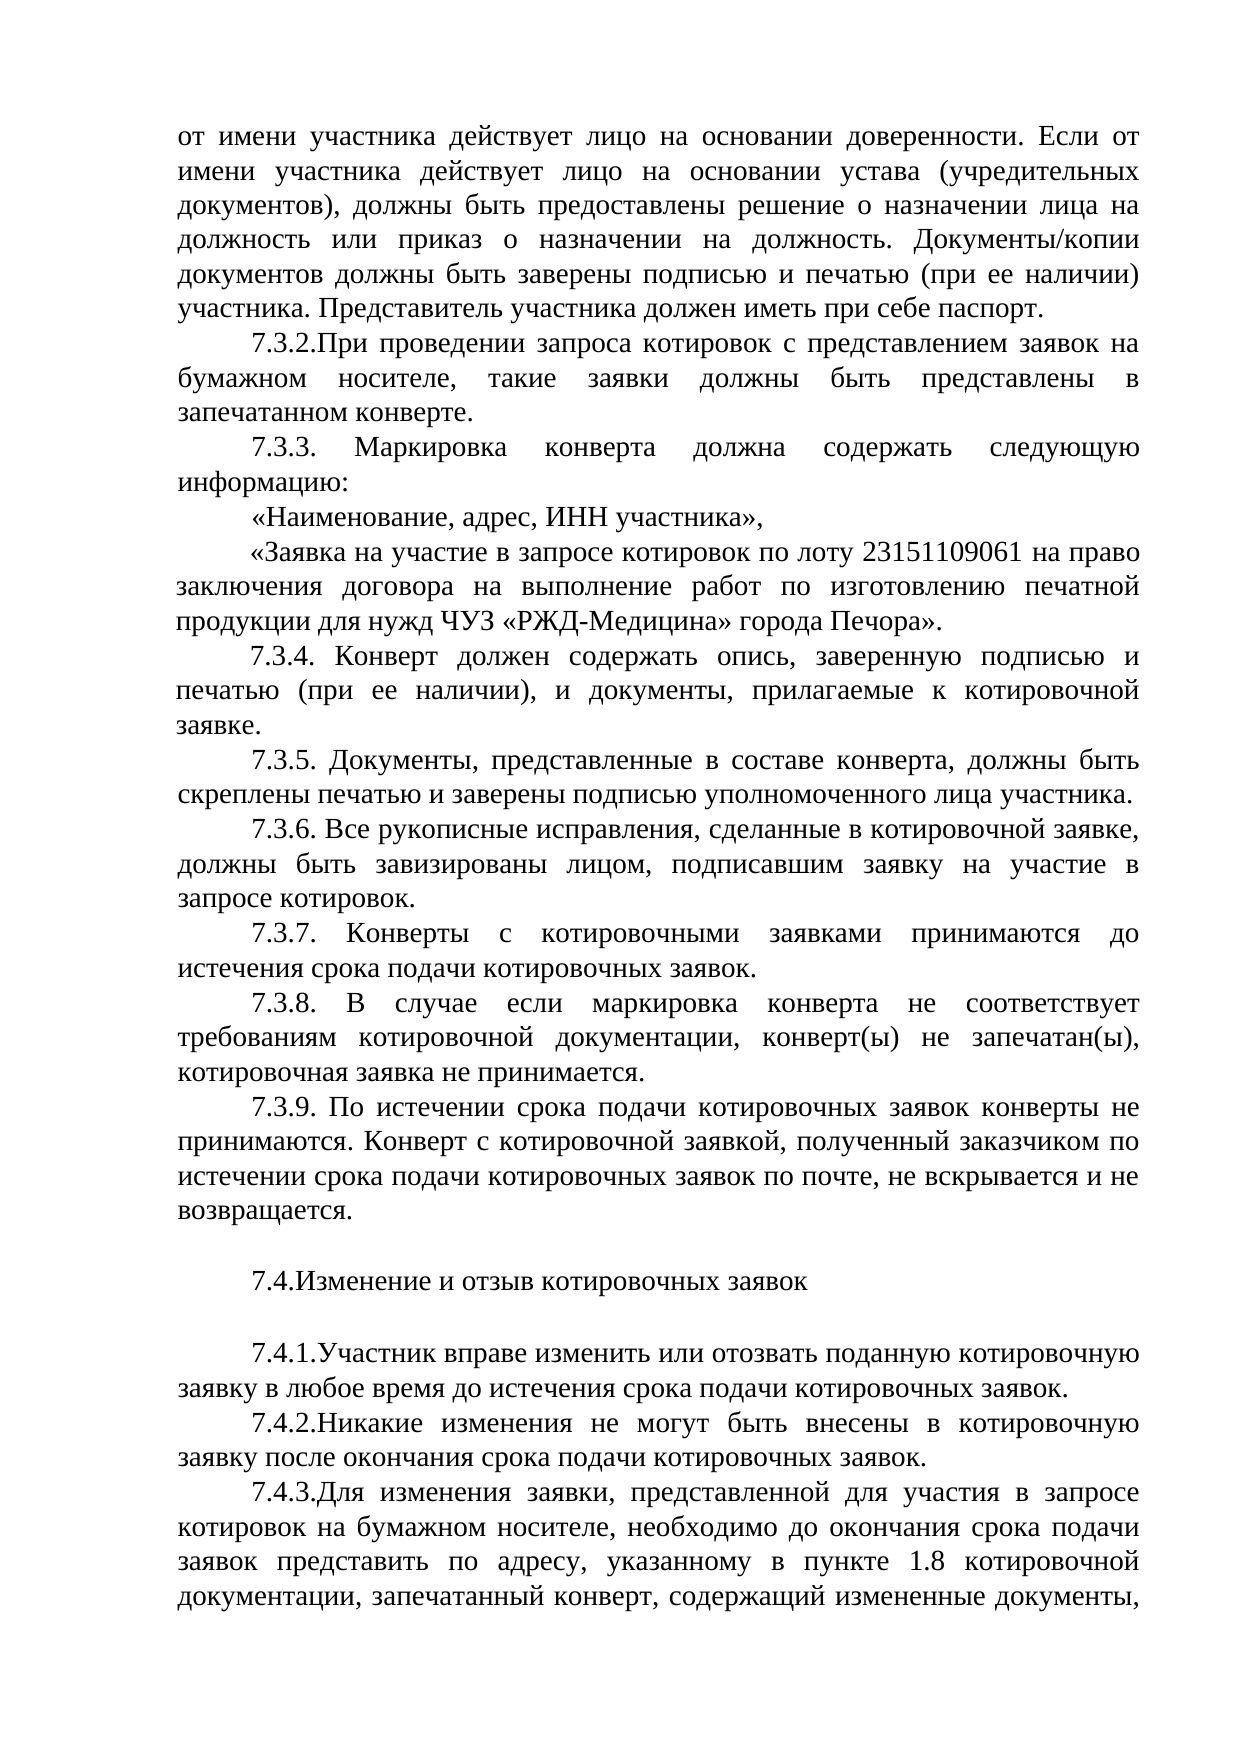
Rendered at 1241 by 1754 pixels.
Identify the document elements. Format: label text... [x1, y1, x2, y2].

text 7.4.1.Участник вправе изменить или отозвать поданную котировочную заявку в любое время до истечения срока подачи котировочных заявок. [177, 1335, 1140, 1403]
text 7.3.2.При проведении запроса котировок с представлением заявок на бумажном носителе, такие заявки должны быть представлены в запечатанном конверте. [177, 326, 1140, 428]
text 7.4.2.Никакие изменения не могут быть внесены в котировочную заявку после окончания срока подачи котировочных заявок. [177, 1405, 1140, 1473]
text 7.3.6. Все рукописные исправления, сделанные в котировочной заявке, должны быть завизированы лицом, подписавшим заявку на участие в запросе котировок. [177, 811, 1140, 914]
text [177, 118, 1140, 324]
text 7.3.4. Конверт должен содержать опись, заверенную подписью и печатью (при ее наличии), и документы, прилагаемые к котировочной заявке. [176, 638, 1140, 740]
text 7.4.Изменение и отзыв котировочных заявок [177, 1263, 1141, 1297]
text «Наименование, адрес, ИНН участника», [177, 499, 1152, 532]
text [177, 1474, 1140, 1611]
text 7.3.9. По истечении срока подачи котировочных заявок конверты не принимаются. Конверт с котировочной заявкой, полученный заказчиком по истечении срока подачи котировочных заявок по почте, не вскрывается и не возвращается. [177, 1089, 1140, 1226]
text 7.3.7. Конверты с котировочными заявками принимаются до истечения срока подачи котировочных заявок. [177, 915, 1140, 983]
text 7.3.3. Маркировка конверта должна содержать следующую информацию: [177, 429, 1140, 497]
text «Заявка на участие в запросе котировок по лоту 23151109061 на право заключения договора на выполнение работ по изготовлению печатной продукции для нужд ЧУЗ «РЖД-Медицина» города Печора». [176, 534, 1140, 636]
text 7.3.8. В случае если маркировка конверта не соответствует требованиям котировочной документации, конверт(ы) не запечатан(ы), котировочная заявка не принимается. [177, 985, 1140, 1087]
text 7.3.5. Документы, представленные в составе конверта, должны быть скреплены печатью и заверены подписью уполномоченного лица участника. [177, 742, 1140, 810]
